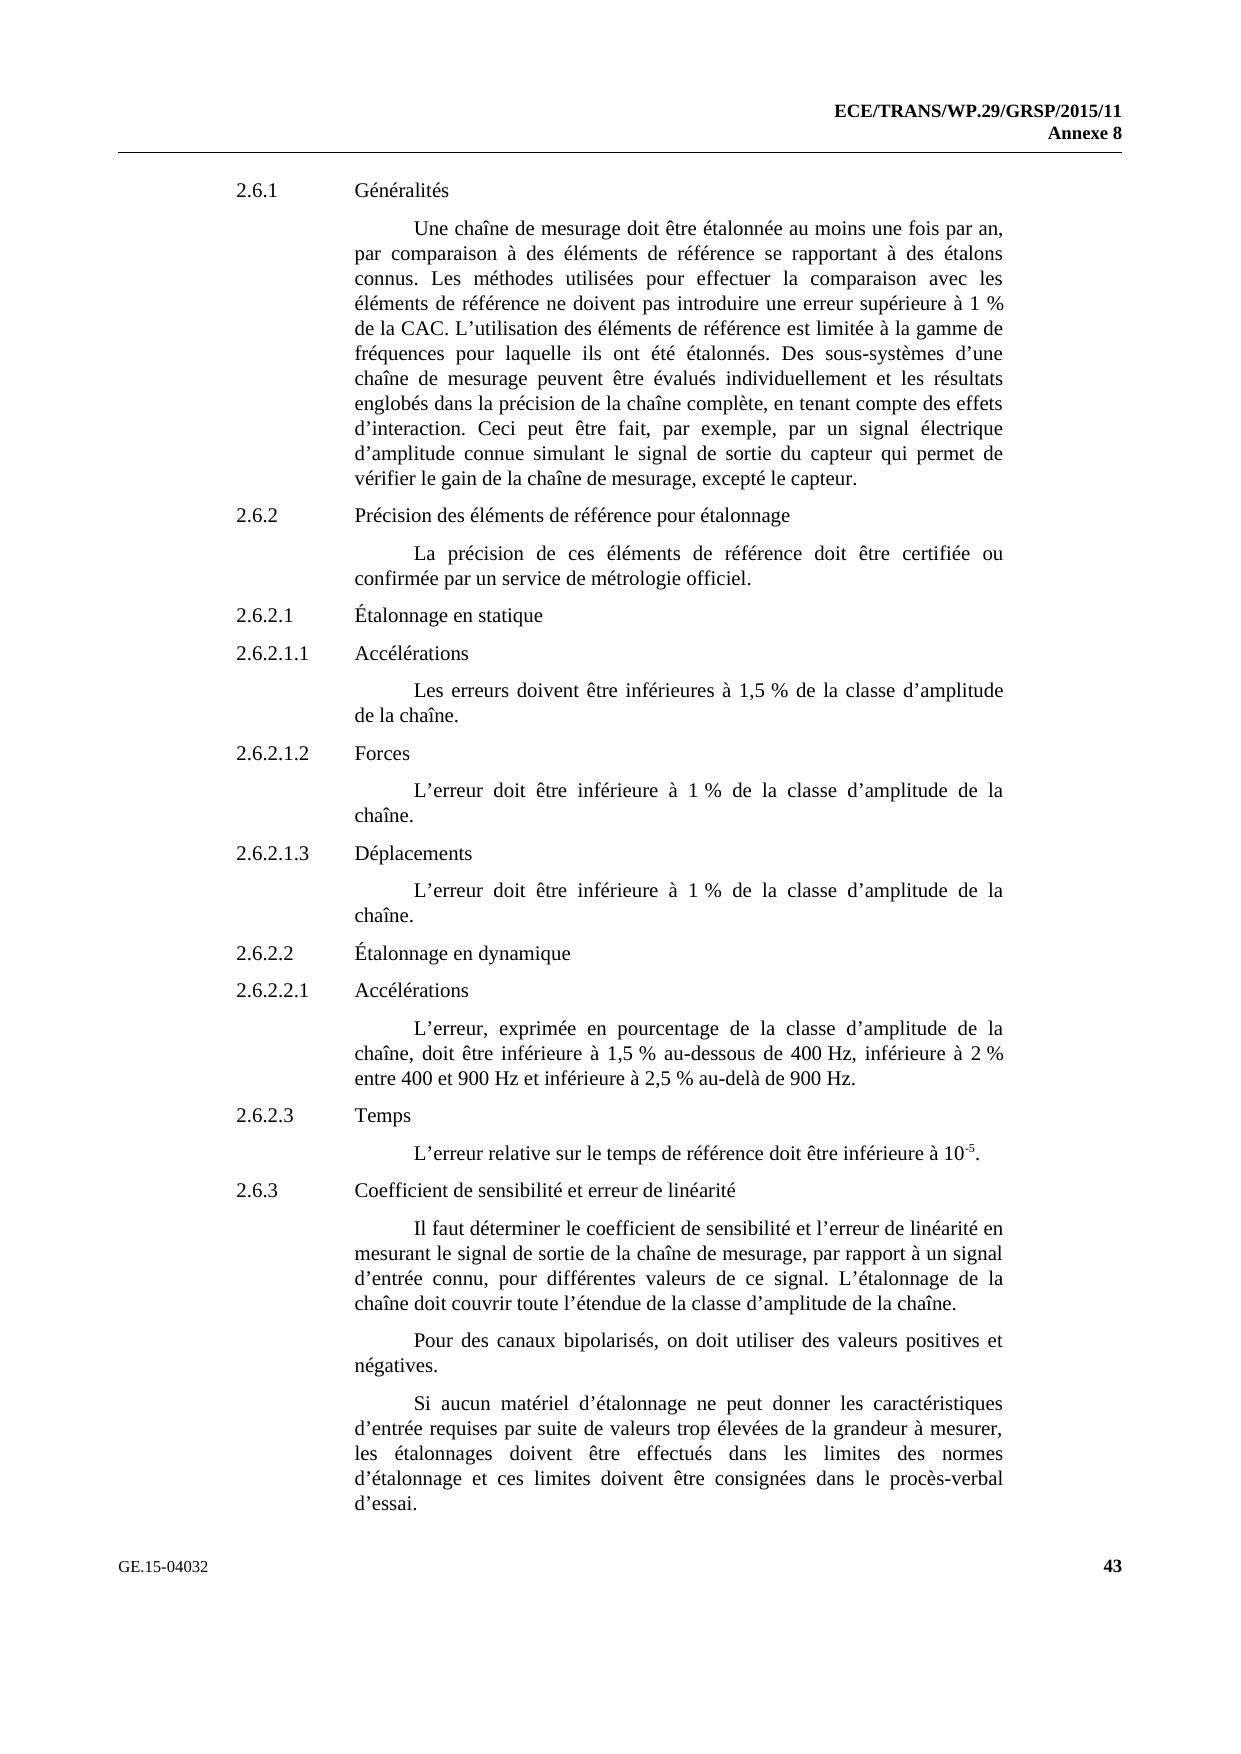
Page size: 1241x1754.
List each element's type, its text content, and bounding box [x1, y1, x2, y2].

text Si aucun matériel d’étalonnage ne peut donner les caractéristiques d’entrée requises par suite de valeurs trop élevées de la grandeur à mesurer, les étalonnages doivent être effectués dans les limites des normes d’étalonnage et ces limites doivent être consignées dans le procès-verbal d’essai. [354, 1390, 1004, 1515]
text 2.6.2.3 Temps [236, 1102, 1004, 1127]
text 2.6.2 Précision des éléments de référence pour étalonnage [236, 502, 1004, 527]
text 2.6.2.1.1 Accélérations [236, 640, 1004, 665]
text L’erreur doit être inférieure à 1 % de la classe d’amplitude de la chaîne. [354, 877, 1004, 927]
text 2.6.2.1 Étalonnage en statique [236, 602, 1004, 627]
text 2.6.2.1.3 Déplacements [236, 840, 1004, 865]
text 2.6.2.2.1 Accélérations [236, 977, 1004, 1002]
text 2.6.2.2 Étalonnage en dynamique [236, 940, 1004, 965]
text 2.6.3 Coefficient de sensibilité et erreur de linéarité [236, 1177, 1004, 1202]
text Une chaîne de mesurage doit être étalonnée au moins une fois par an, par comparaison à des éléments de référence se rapportant à des étalons connus. Les méthodes utilisées pour effectuer la comparaison avec les éléments de référence ne doivent pas introduire une erreur supérieure à 1 % de la CAC. L’utilisation des éléments de référence est limitée à la gamme de fréquences pour laquelle ils ont été étalonnés. Des sous-systèmes d’une chaîne de mesurage peuvent être évalués individuellement et les résultats englobés dans la précision de la chaîne complète, en tenant compte des effets d’interaction. Ceci peut être fait, par exemple, par un signal électrique d’amplitude connue simulant le signal de sortie du capteur qui permet de vérifier le gain de la chaîne de mesurage, excepté le capteur. [354, 215, 1004, 490]
text 2.6.1 Généralités [236, 177, 1004, 202]
text L’erreur, exprimée en pourcentage de la classe d’amplitude de la chaîne, doit être inférieure à 1,5 % au-dessous de 400 Hz, inférieure à 2 % entre 400 et 900 Hz et inférieure à 2,5 % au-delà de 900 Hz. [354, 1015, 1004, 1090]
text L’erreur doit être inférieure à 1 % de la classe d’amplitude de la chaîne. [354, 777, 1004, 827]
text Les erreurs doivent être inférieures à 1,5 % de la classe d’amplitude de la chaîne. [354, 677, 1004, 727]
text Pour des canaux bipolarisés, on doit utiliser des valeurs positives et négatives. [354, 1327, 1004, 1377]
text 2.6.2.1.2 Forces [236, 740, 1004, 765]
text La précision de ces éléments de référence doit être certifiée ou confirmée par un service de métrologie officiel. [354, 540, 1004, 590]
text Il faut déterminer le coefficient de sensibilité et l’erreur de linéarité en mesurant le signal de sortie de la chaîne de mesurage, par rapport à un signal d’entrée connu, pour différentes valeurs de ce signal. L’étalonnage de la chaîne doit couvrir toute l’étendue de la classe d’amplitude de la chaîne. [354, 1215, 1004, 1315]
text L’erreur relative sur le temps de référence doit être inférieure à 10-5. [354, 1140, 1004, 1165]
